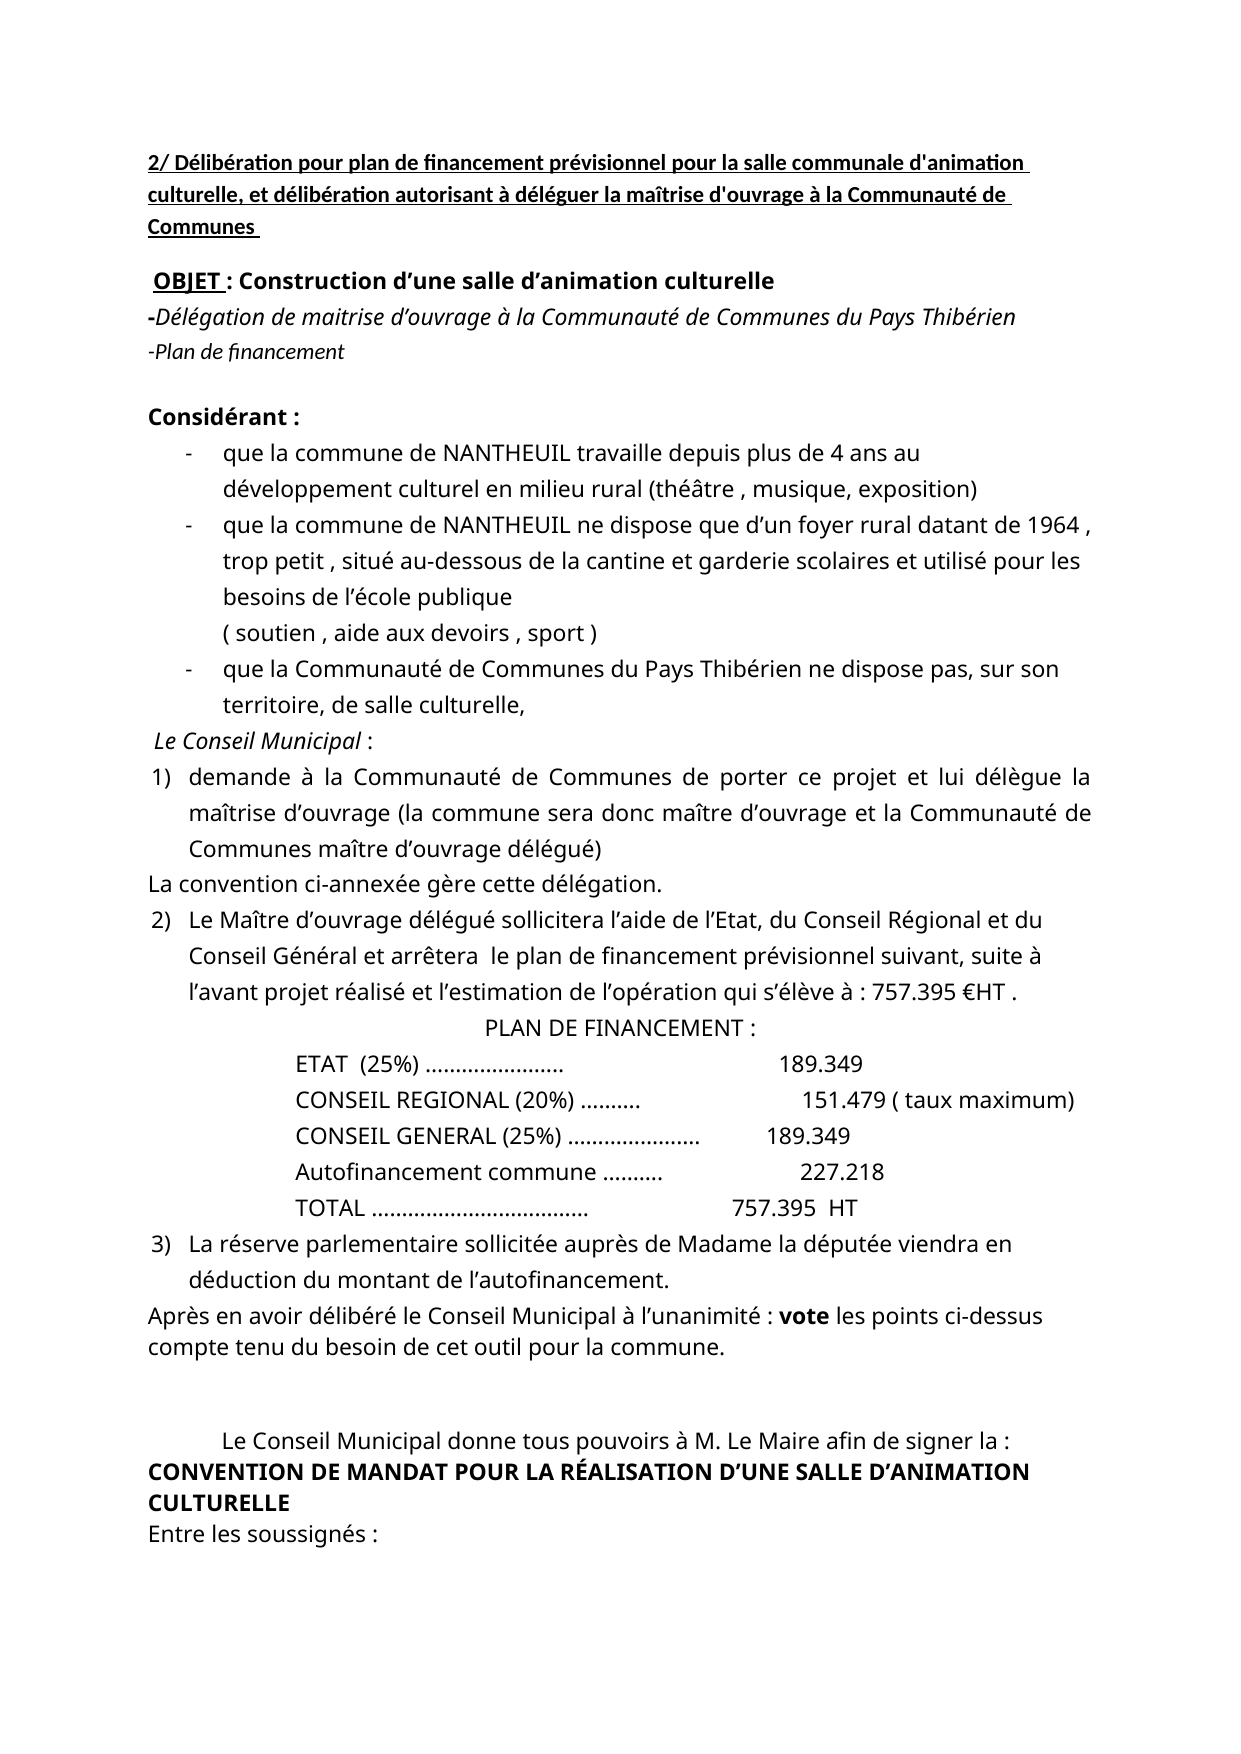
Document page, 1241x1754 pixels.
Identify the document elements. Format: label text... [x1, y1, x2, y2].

list Le Maître d’ouvrage délégué sollicitera l’aide de l’Etat, du Conseil Régional et du Conseil Général et arrêtera le plan de financement prévisionnel suivant, suite à l’avant projet réalisé et l’estimation de l’opération qui s’élève à : 757.395 €HT . [151, 904, 1093, 1007]
text ETAT (25%) ………………….. 189.349 [221, 1048, 1093, 1079]
list que la commune de NANTHEUIL travaille depuis plus de 4 ans au développement culturel en milieu rural (théâtre , musique, exposition) [185, 437, 1093, 504]
list ( soutien , aide aux devoirs , sport ) [223, 617, 1093, 648]
text Le Conseil Municipal donne tous pouvoirs à M. Le Maire afin de signer la : [148, 1425, 1093, 1456]
text 2/ Délibération pour plan de financement prévisionnel pour la salle communale d'animation culturelle, et délibération autorisant à déléguer la maîtrise d'ouvrage à la Communauté de Communes [148, 148, 1093, 240]
text OBJET : Construction d’une salle d’animation culturelle [148, 265, 1093, 296]
list demande à la Communauté de Communes de porter ce projet et lui délègue la maîtrise d’ouvrage (la commune sera donc maître d’ouvrage et la Communauté de Communes maître d’ouvrage délégué) [151, 761, 1093, 864]
list Le Conseil Municipal : [148, 725, 1093, 756]
text CONSEIL REGIONAL (20%) ………. 151.479 ( taux maximum) [221, 1084, 1093, 1115]
text TOTAL ……………………………… 757.395 HT [221, 1192, 1093, 1223]
text Entre les soussignés : [148, 1518, 1093, 1550]
list que la Communauté de Communes du Pays Thibérien ne dispose pas, sur son territoire, de salle culturelle, [185, 653, 1093, 720]
text -Plan de financement [148, 337, 1093, 365]
list PLAN DE FINANCEMENT : [148, 1012, 1093, 1043]
list La convention ci-annexée gère cette délégation. [148, 868, 1093, 900]
text CONVENTION DE MANDAT POUR LA RÉALISATION D’UNE SALLE D’ANIMATION [148, 1456, 1093, 1487]
text CULTURELLE [148, 1487, 1093, 1518]
text Autofinancement commune ………. 227.218 [221, 1156, 1093, 1187]
text Considérant : [148, 401, 1093, 432]
text -Délégation de maitrise d’ouvrage à la Communauté de Communes du Pays Thibérien [148, 301, 1093, 332]
text CONSEIL GENERAL (25%) …………………. 189.349 [221, 1120, 1093, 1151]
list La réserve parlementaire sollicitée auprès de Madame la députée viendra en déduction du montant de l’autofinancement. [151, 1228, 1093, 1295]
list que la commune de NANTHEUIL ne dispose que d’un foyer rural datant de 1964 , trop petit , situé au-dessous de la cantine et garderie scolaires et utilisé pour les besoins de l’école publique [185, 509, 1093, 612]
text Après en avoir délibéré le Conseil Municipal à l’unanimité : vote les points ci-dessus compte tenu du besoin de cet outil pour la commune. [148, 1300, 1093, 1362]
